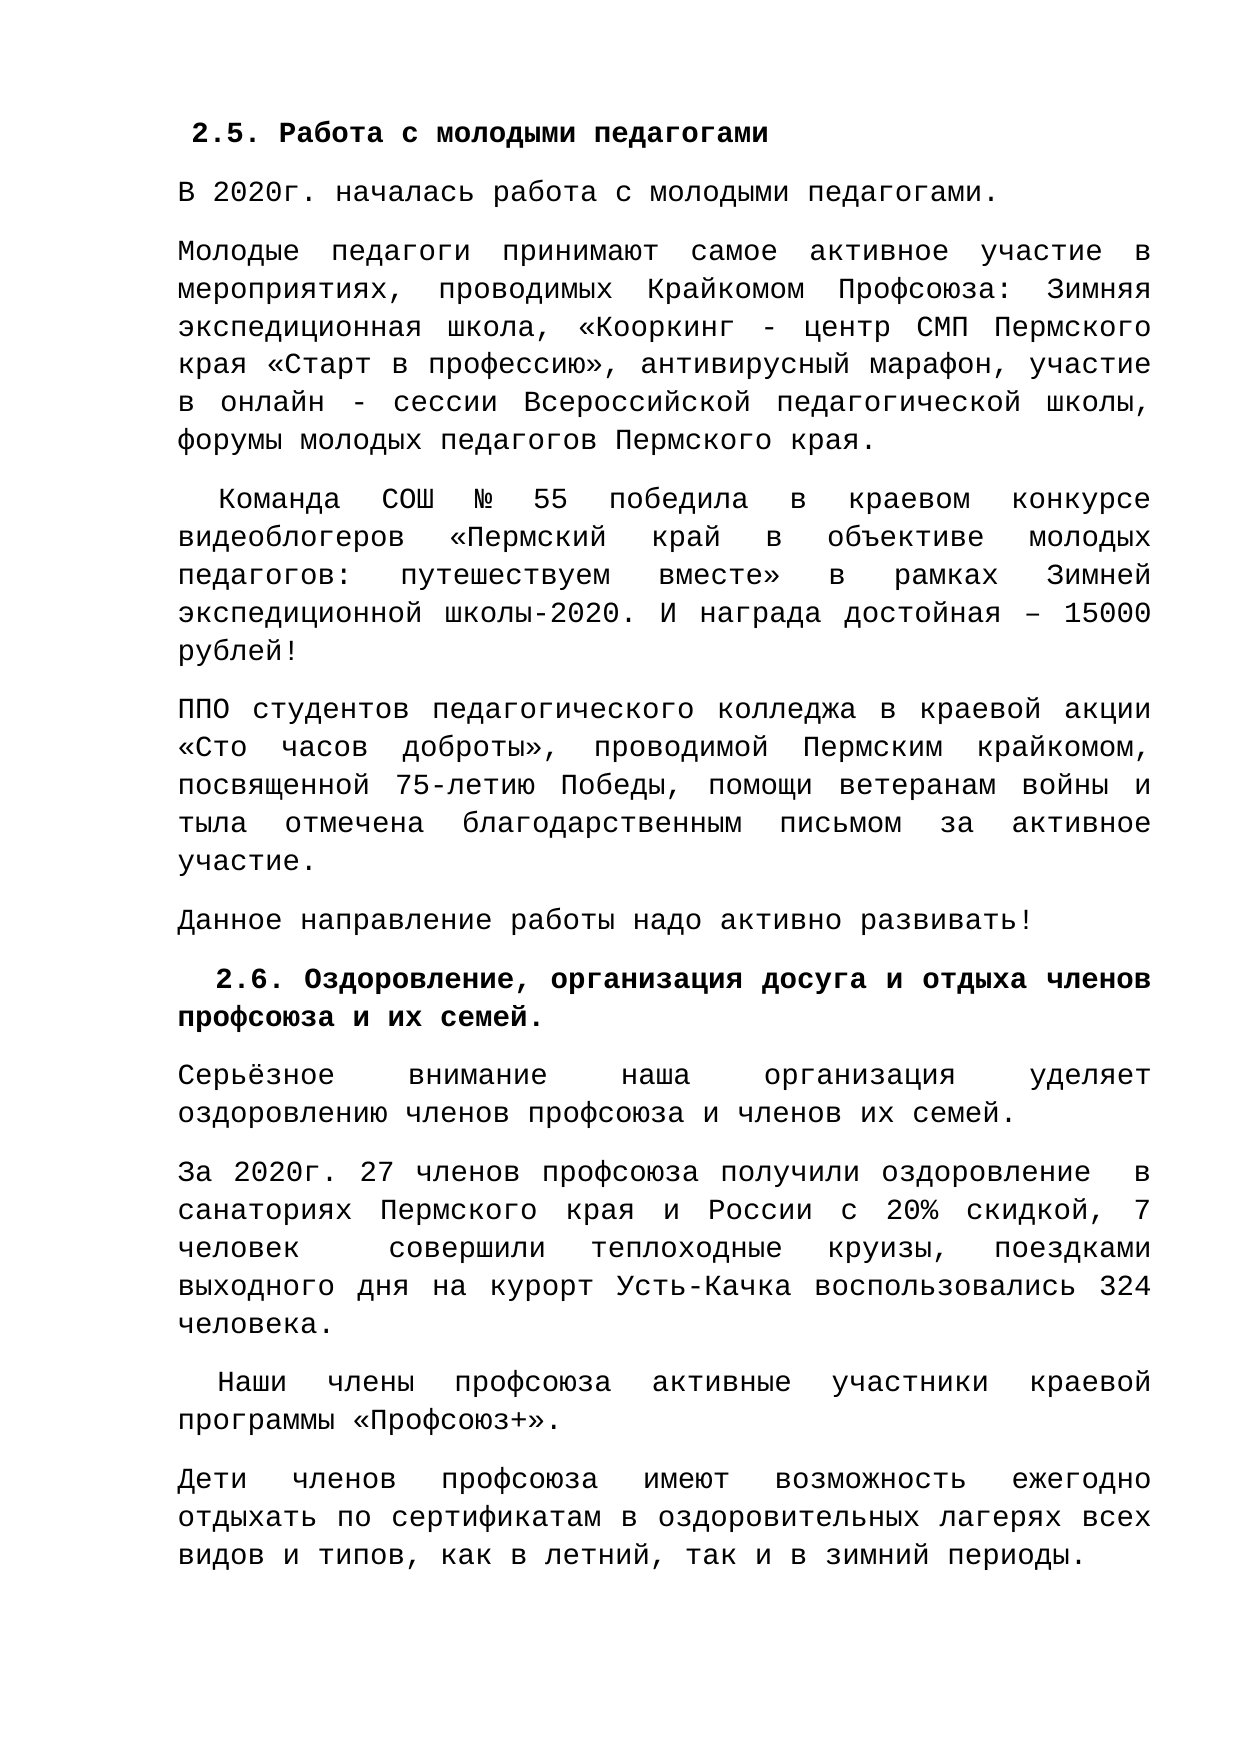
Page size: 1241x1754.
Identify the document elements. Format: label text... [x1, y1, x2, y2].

text Молодые педагоги принимают самое активное участие в мероприятиях, проводимых Крайкомом Профсоюза: Зимняя экспедиционная школа, «Кооркинг - центр СМП Пермского края «Старт в профессию», антивирусный марафон, участие в онлайн - сессии Всероссийской педагогической школы, форумы молодых педагогов Пермского края. [177, 236, 1152, 458]
text Данное направление работы надо активно развивать! [177, 905, 1152, 938]
text 2.6. Оздоровление, организация досуга и отдыха членов профсоюза и их семей. [177, 964, 1152, 1035]
text 2.5. Работа с молодыми педагогами [177, 118, 1152, 151]
text В 2020г. началась работа с молодыми педагогами. [177, 177, 1152, 210]
text Наши члены профсоюза активные участники краевой программы «Профсоюз+». [177, 1368, 1152, 1438]
text Дети членов профсоюза имеют возможность ежегодно отдыхать по сертификатам в оздоровительных лагерях всех видов и типов, как в летний, так и в зимний периоды. [177, 1464, 1152, 1573]
text За 2020г. 27 членов профсоюза получили оздоровление в санаториях Пермского края и России с 20% скидкой, 7 человек совершили теплоходные круизы, поездками выходного дня на курорт Усть-Качка воспользовались 324 человека. [177, 1157, 1152, 1342]
text Серьёзное внимание наша организация уделяет оздоровлению членов профсоюза и членов их семей. [177, 1061, 1152, 1131]
text Команда СОШ № 55 победила в краевом конкурсе видеоблогеров «Пермский край в объективе молодых педагогов: путешествуем вместе» в рамках Зимней экспедиционной школы-2020. И награда достойная – 15000 рублей! [177, 484, 1152, 669]
text ППО студентов педагогического колледжа в краевой акции «Сто часов доброты», проводимой Пермским крайкомом, посвященной 75-летию Победы, помощи ветеранам войны и тыла отмечена благодарственным письмом за активное участие. [177, 695, 1152, 879]
